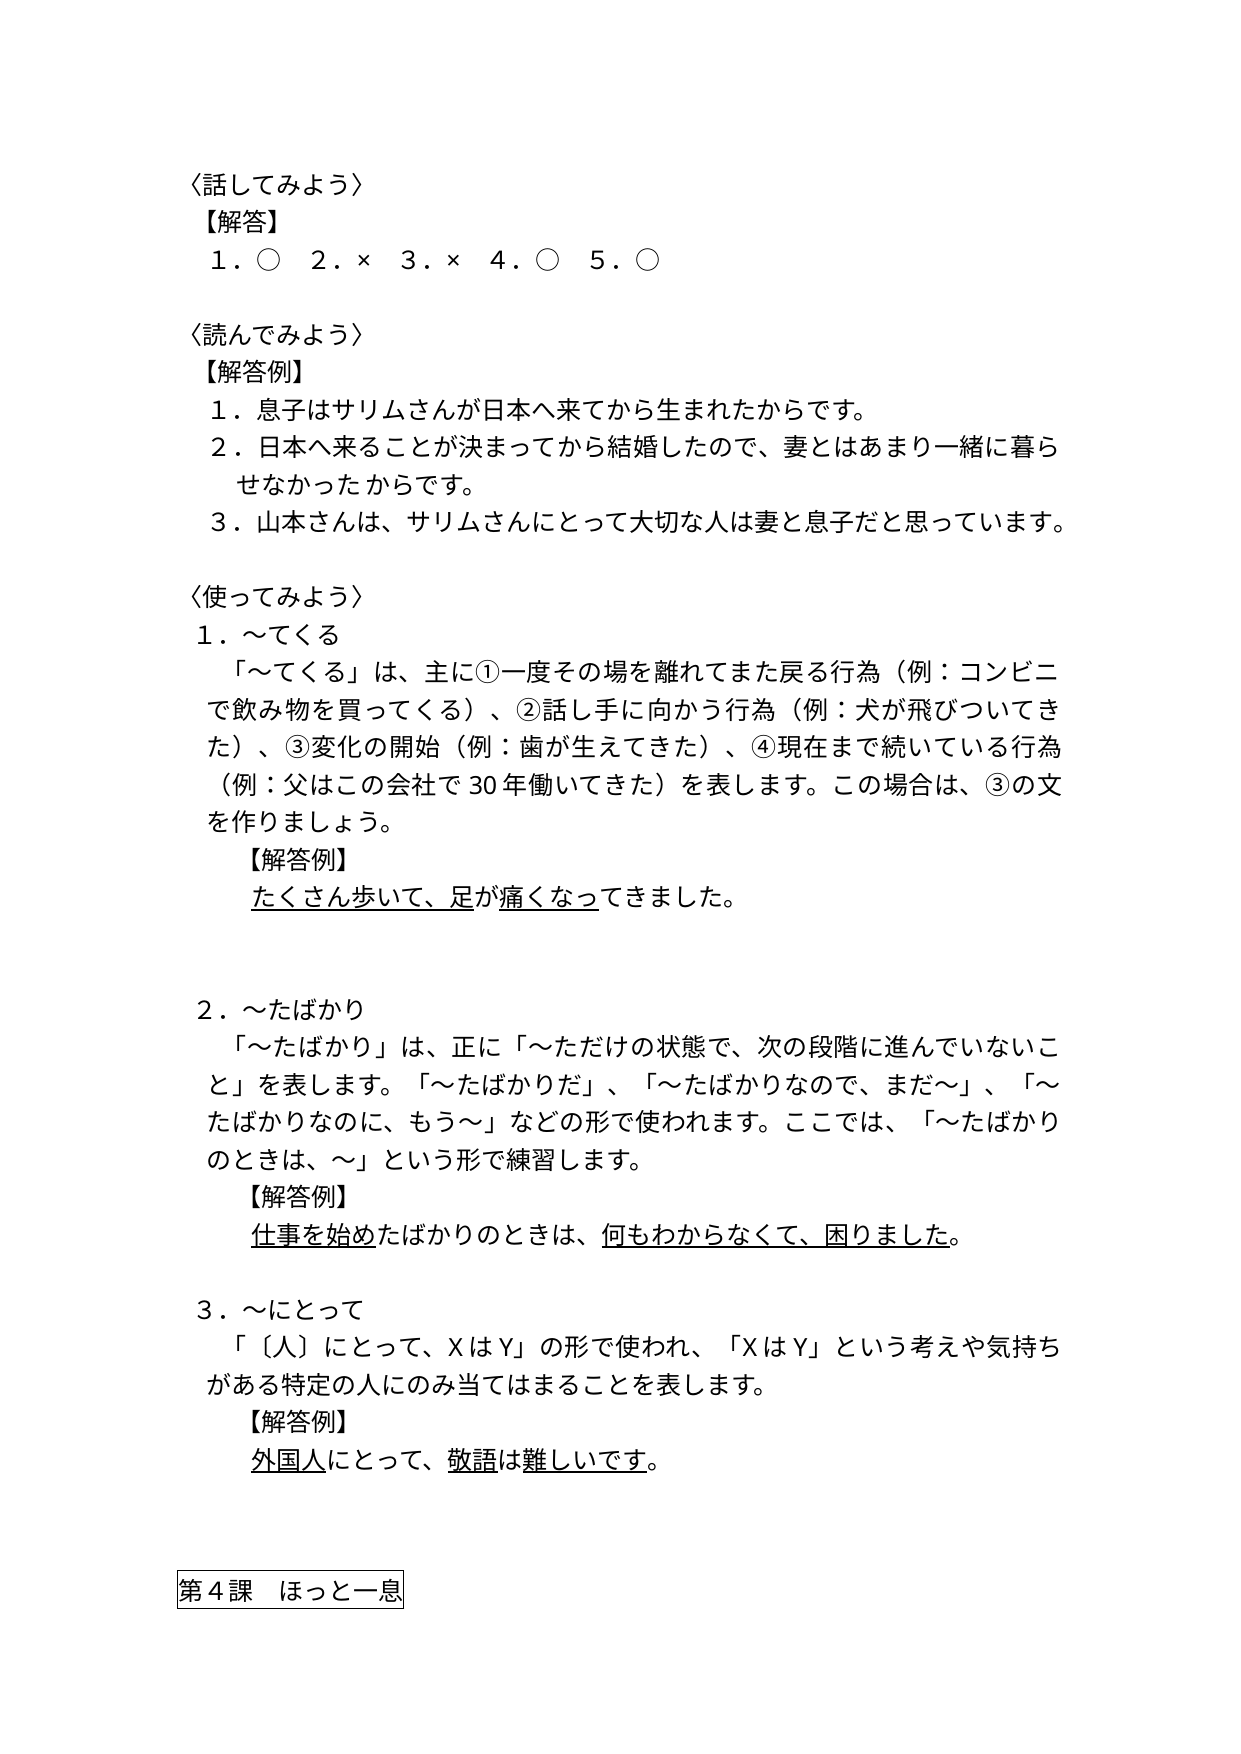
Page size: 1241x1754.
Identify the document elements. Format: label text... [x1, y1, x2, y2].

text ３．～にとって [177, 1289, 1063, 1327]
text １．息子はサリムさんが日本へ来てから生まれたからです。 [177, 389, 1063, 427]
text 外国人にとって、敬語は難しいです。 [177, 1439, 1063, 1477]
text 「～てくる」は、主に①一度その場を離れてまた戻る行為（例：コンビニで飲み物を買ってくる）、②話し手に向かう行為（例：犬が飛びついてきた）、③変化の開始（例：歯が生えてきた）、④現在まで続いている行為（例：父はこの会社で30年働いてきた）を表します。この場合は、③の文を作りましょう。 [207, 652, 1063, 839]
text たくさん歩いて、足が痛くなってきました。 [177, 877, 1063, 914]
text １．～てくる [177, 614, 1063, 652]
text 【解答例】 [177, 352, 1063, 389]
text 【解答例】 [177, 839, 1063, 877]
text 〈話してみよう〉 [177, 164, 1063, 202]
text 〈読んでみよう〉 [177, 314, 1063, 352]
text 【解答例】 [177, 1402, 1063, 1439]
text 「～たばかり」は、正に「～ただけの状態で、次の段階に進んでいないこと」を表します。「～たばかりだ」、「～たばかりなので、まだ～」、「～たばかりなのに、もう～」などの形で使われます。ここでは、「～たばかりのときは、～」という形で練習します。 [207, 1027, 1063, 1177]
text ３．山本さんは、サリムさんにとって大切な人は妻と息子だと思っています。 [177, 502, 1063, 539]
text ２．～たばかり [177, 989, 1063, 1027]
text 〈使ってみよう〉 [177, 577, 1063, 614]
text 「〔人〕にとって、XはY」の形で使われ、「XはY」という考えや気持ちがある特定の人にのみ当てはまることを表します。 [207, 1327, 1063, 1402]
text 第４課 ほっと一息 [177, 1552, 1063, 1627]
text 【解答】 [177, 202, 1063, 239]
text ２．日本へ来ることが決まってから結婚したので、妻とはあまり一緒に暮らせなかった からです。 [207, 427, 1063, 502]
text 【解答例】 [177, 1177, 1063, 1214]
text 仕事を始めたばかりのときは、何もわからなくて、困りました。 [177, 1214, 1063, 1252]
text １．○ ２．× ３．× ４．○ ５．○ [177, 239, 1063, 277]
